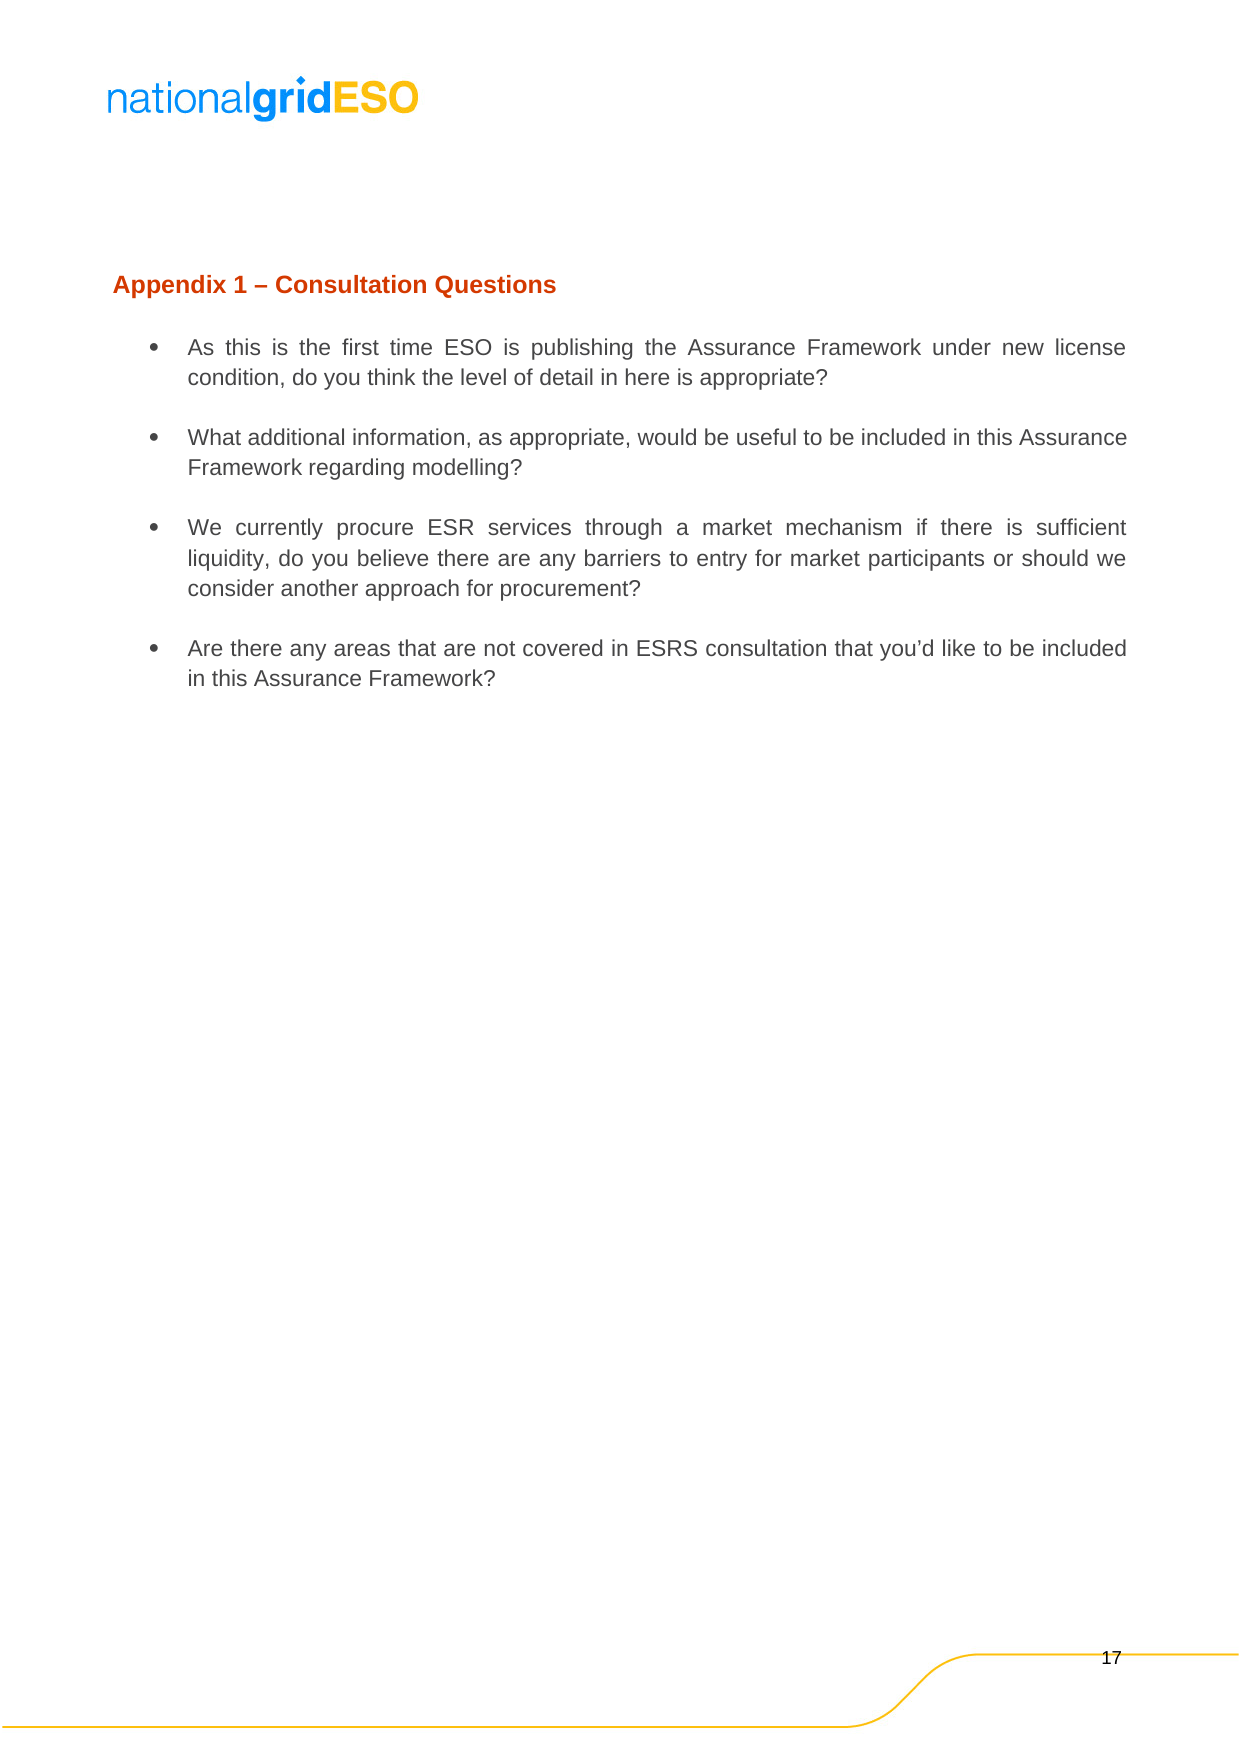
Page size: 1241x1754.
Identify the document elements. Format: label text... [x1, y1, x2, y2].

subtitle Appendix 1 – Consultation Questions [112, 270, 1128, 299]
list Are there any areas that are not covered in ESRS consultation that you’d like to be included in this Assurance Framework? [150, 635, 1128, 691]
picture [2, 1, 1239, 1751]
list We currently procure ESR services through a market mechanism if there is sufficient liquidity, do you believe there are any barriers to entry for market participants or should we consider another approach for procurement? [150, 514, 1128, 601]
list As this is the first time ESO is publishing the Assurance Framework under new license condition, do you think the level of detail in here is appropriate? [150, 333, 1128, 390]
list What additional information, as appropriate, would be useful to be included in this Assurance Framework regarding modelling? [150, 424, 1128, 480]
